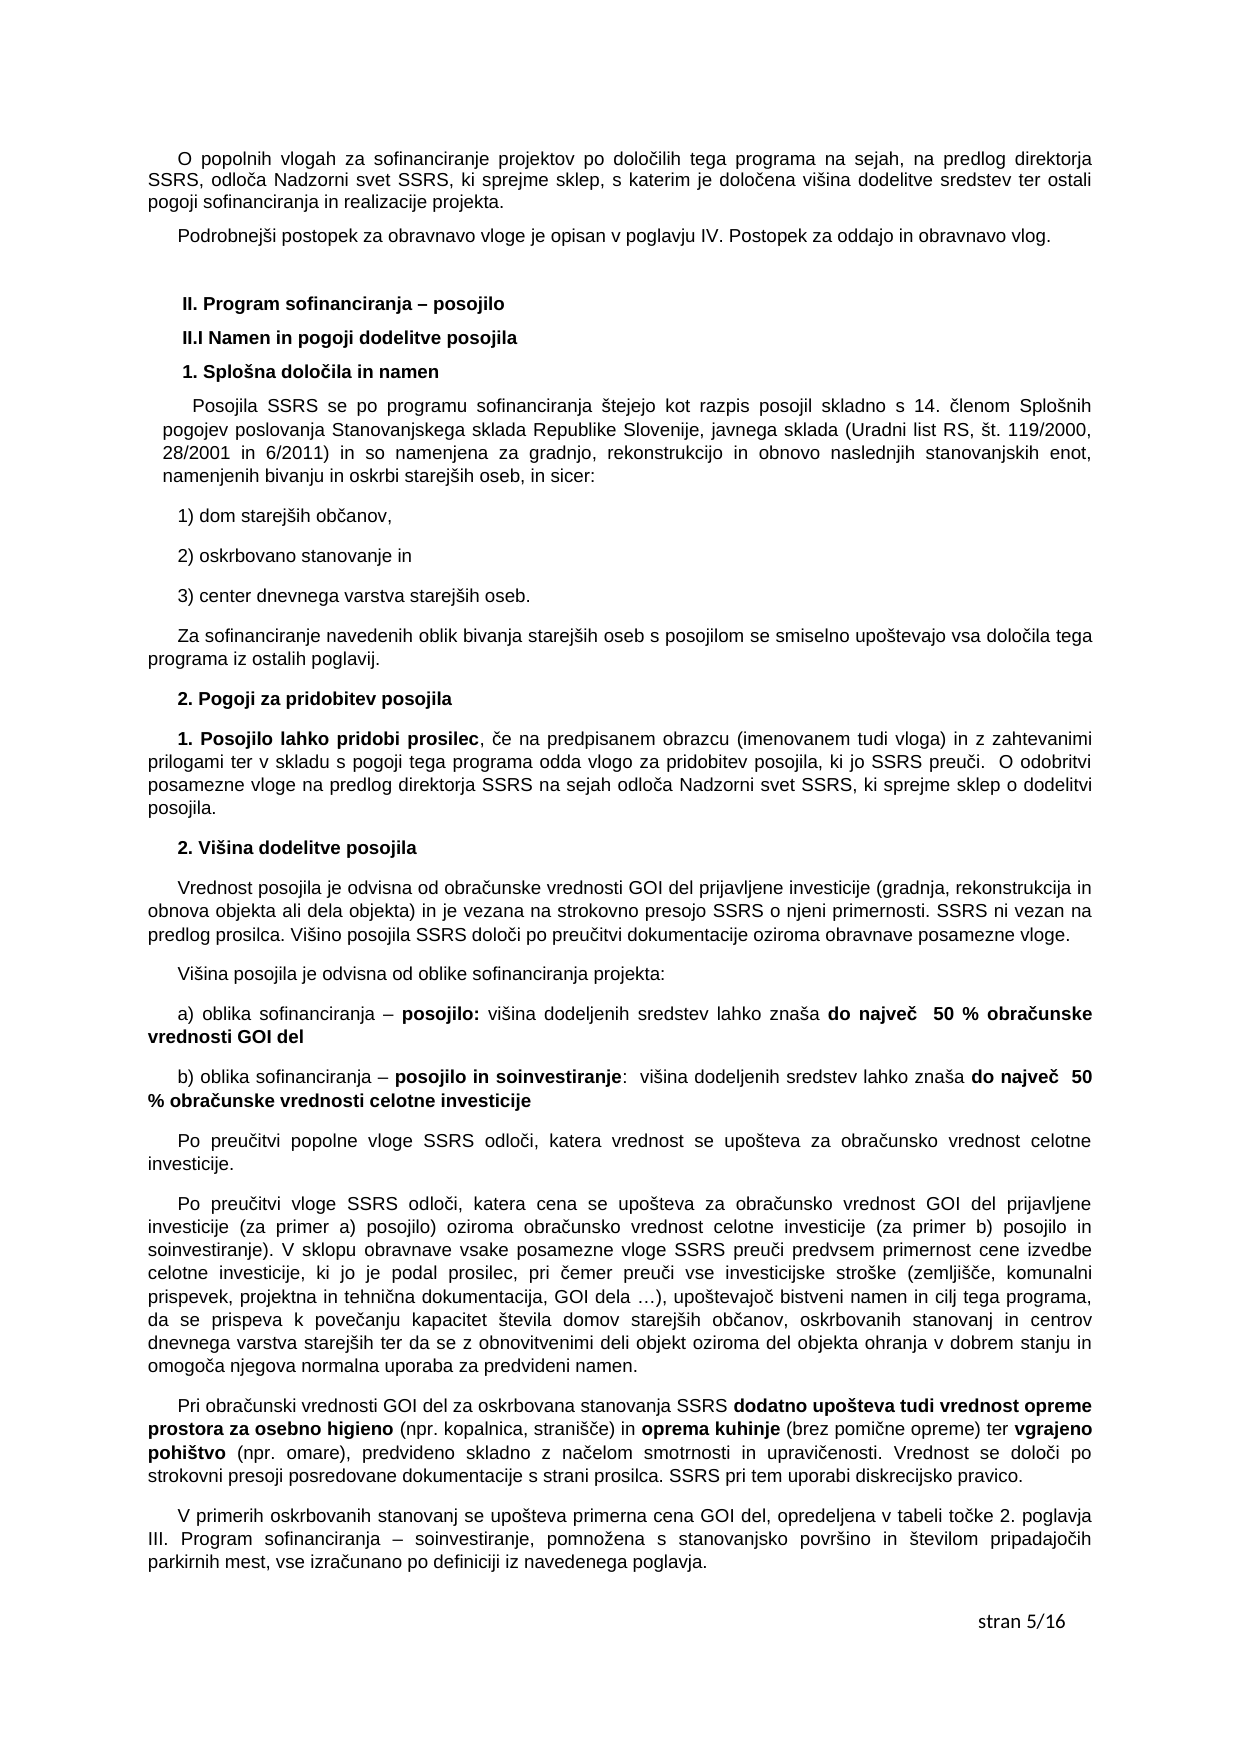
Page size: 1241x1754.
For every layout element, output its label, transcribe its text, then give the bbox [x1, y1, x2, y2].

text a) oblika sofinanciranja – posojilo: višina dodeljenih sredstev lahko znaša do največ 50 % obračunske vrednosti GOI del [148, 1003, 1093, 1048]
text 1. Splošna določila in namen [148, 361, 1093, 383]
text II.I Namen in pogoji dodelitve posojila [148, 327, 1093, 348]
text Podrobnejši postopek za obravnavo vloge je opisan v poglavju IV. Postopek za oddajo in obravnavo vlog. [148, 225, 1093, 246]
text V primerih oskrbovanih stanovanj se upošteva primerna cena GOI del, opredeljena v tabeli točke 2. poglavja III. Program sofinanciranja – soinvestiranje, pomnožena s stanovanjsko površino in številom pripadajočih parkirnih mest, vse izračunano po definiciji iz navedenega poglavja. [148, 1504, 1093, 1573]
text 2. Pogoji za pridobitev posojila [148, 687, 1093, 709]
text 1) dom starejših občanov, [148, 505, 1093, 526]
text II. Program sofinanciranja – posojilo [148, 293, 1093, 314]
text Vrednost posojila je odvisna od obračunske vrednosti GOI del prijavljene investicije (gradnja, rekonstrukcija in obnova objekta ali dela objekta) in je vezana na strokovno presojo SSRS o njeni primernosti. SSRS ni vezan na predlog prosilca. Višino posojila SSRS določi po preučitvi dokumentacije oziroma obravnave posamezne vloge. [148, 877, 1093, 945]
text 3) center dnevnega varstva starejših oseb. [148, 584, 1093, 606]
text Pri obračunski vrednosti GOI del za oskrbovana stanovanja SSRS dodatno upošteva tudi vrednost opreme prostora za osebno higieno (npr. kopalnica, stranišče) in oprema kuhinje (brez pomične opreme) ter vgrajeno pohištvo (npr. omare), predvideno skladno z načelom smotrnosti in upravičenosti. Vrednost se določi po strokovni presoji posredovane dokumentacije s strani prosilca. SSRS pri tem uporabi diskrecijsko pravico. [148, 1395, 1093, 1486]
text Višina posojila je odvisna od oblike sofinanciranja projekta: [148, 963, 1093, 985]
text Po preučitvi vloge SSRS odloči, katera cena se upošteva za obračunsko vrednost GOI del prijavljene investicije (za primer a) posojilo) oziroma obračunsko vrednost celotne investicije (za primer b) posojilo in soinvestiranje). V sklopu obravnave vsake posamezne vloge SSRS preuči predvsem primernost cene izvedbe celotne investicije, ki jo je podal prosilec, pri čemer preuči vse investicijske stroške (zemljišče, komunalni prispevek, projektna in tehnična dokumentacija, GOI dela …), upoštevajoč bistveni namen in cilj tega programa, da se prispeva k povečanju kapacitet števila domov starejših občanov, oskrbovanih stanovanj in centrov dnevnega varstva starejših ter da se z obnovitvenimi deli objekt oziroma del objekta ohranja v dobrem stanju in omogoča njegova normalna uporaba za predvideni namen. [148, 1192, 1093, 1377]
text Za sofinanciranje navedenih oblik bivanja starejših oseb s posojilom se smiselno upoštevajo vsa določila tega programa iz ostalih poglavij. [148, 624, 1093, 669]
text O popolnih vlogah za sofinanciranje projektov po določilih tega programa na sejah, na predlog direktorja SSRS, odloča Nadzorni svet SSRS, ki sprejme sklep, s katerim je določena višina dodelitve sredstev ter ostali pogoji sofinanciranja in realizacije projekta. [148, 148, 1093, 212]
text Po preučitvi popolne vloge SSRS odloči, katera vrednost se upošteva za obračunsko vrednost celotne investicije. [148, 1129, 1093, 1174]
text b) oblika sofinanciranja – posojilo in soinvestiranje: višina dodeljenih sredstev lahko znaša do največ 50 % obračunske vrednosti celotne investicije [148, 1066, 1093, 1111]
text 1. Posojilo lahko pridobi prosilec, če na predpisanem obrazcu (imenovanem tudi vloga) in z zahtevanimi prilogami ter v skladu s pogoji tega programa odda vlogo za pridobitev posojila, ki jo SSRS preuči. O odobritvi posamezne vloge na predlog direktorja SSRS na sejah odloča Nadzorni svet SSRS, ki sprejme sklep o dodelitvi posojila. [148, 727, 1093, 819]
text 2) oskrbovano stanovanje in [148, 544, 1093, 566]
text 2. Višina dodelitve posojila [148, 837, 1093, 858]
text Posojila SSRS se po programu sofinanciranja štejejo kot razpis posojil skladno s 14. členom Splošnih pogojev poslovanja Stanovanjskega sklada Republike Slovenije, javnega sklada (Uradni list RS, št. 119/2000, 28/2001 in 6/2011) in so namenjena za gradnjo, rekonstrukcijo in obnovo naslednjih stanovanjskih enot, namenjenih bivanju in oskrbi starejših oseb, in sicer: [162, 395, 1093, 486]
